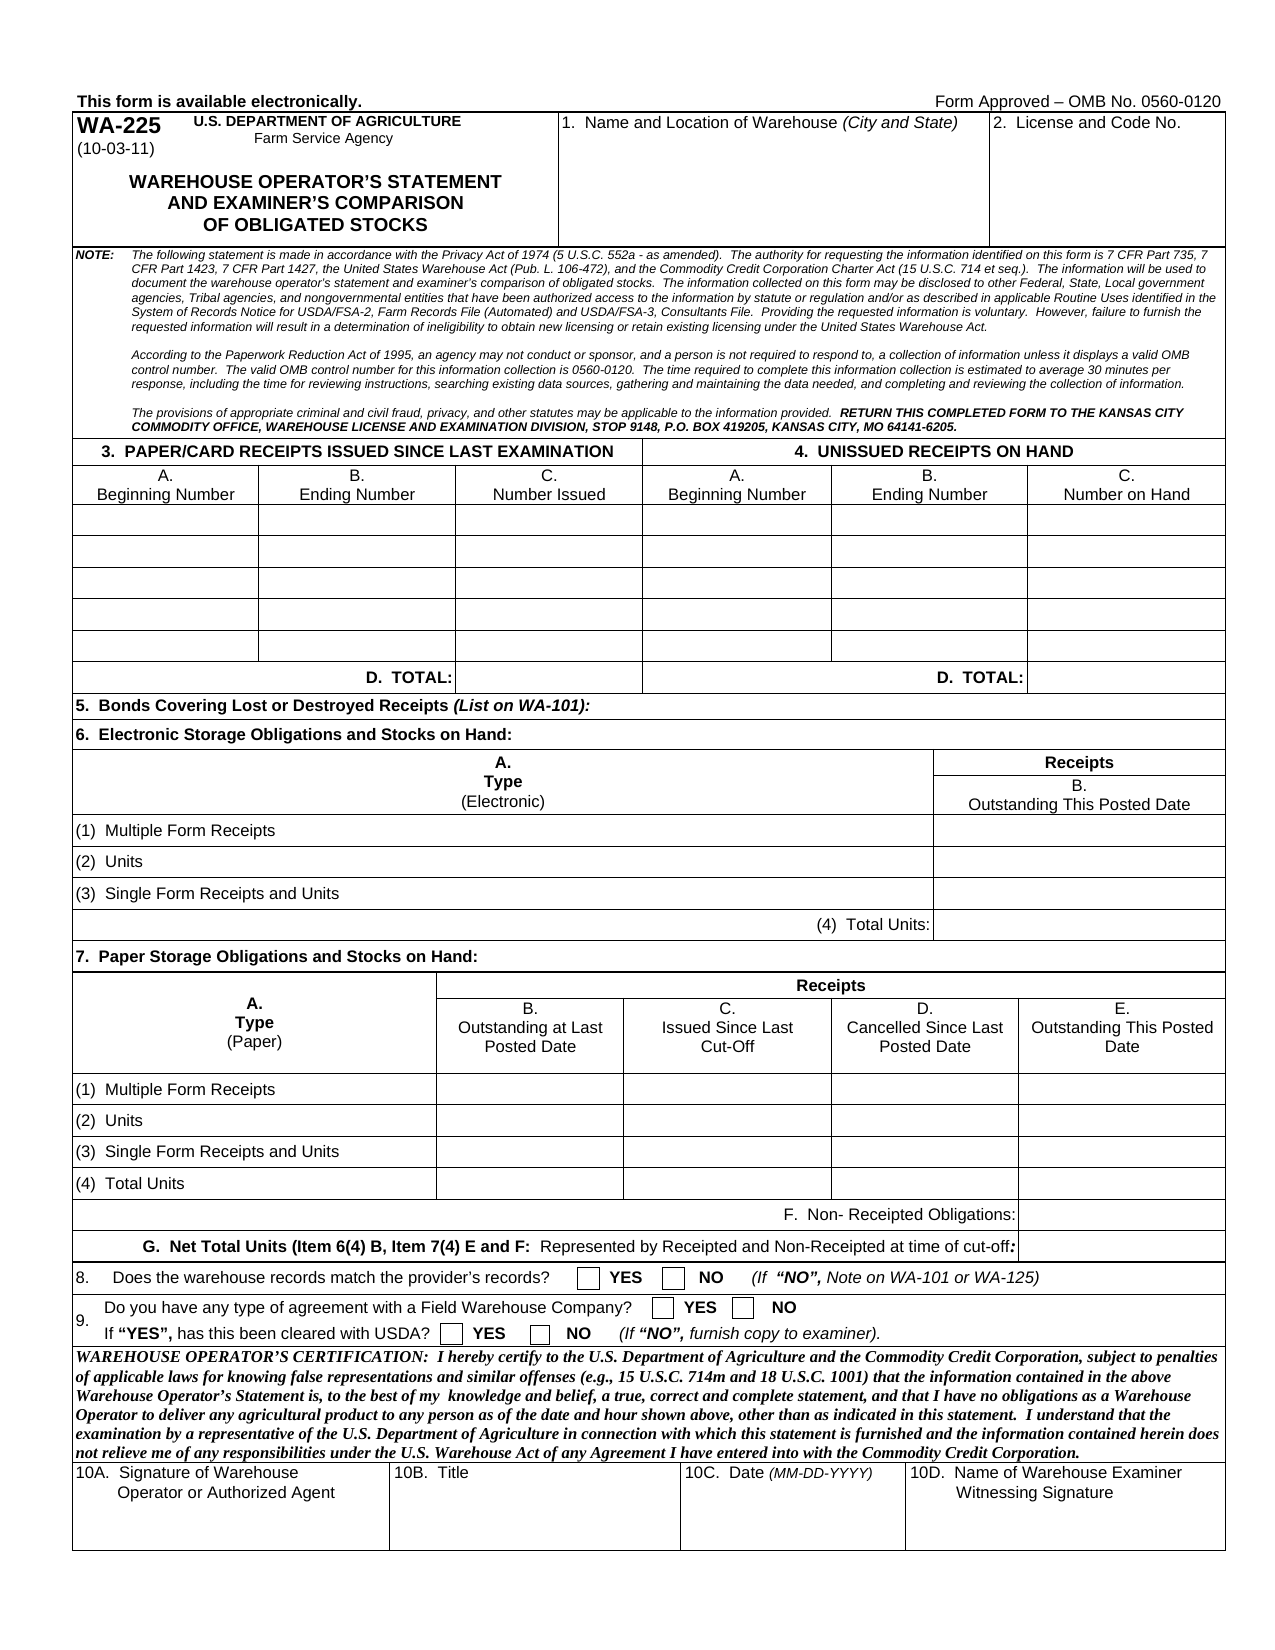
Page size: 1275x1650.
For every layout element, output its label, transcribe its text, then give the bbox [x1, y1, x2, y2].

table_cell [643, 536, 831, 567]
table_cell Receipts [437, 973, 1225, 997]
table_cell If “YES”, has this been cleared with USDA? YES NO (If “NO”, furnish copy to examiner). [99, 1320, 1225, 1346]
table_cell B. Outstanding at Last Posted Date [437, 999, 623, 1073]
table_cell 10C. Date (MM-DD-YYYY) [681, 1463, 905, 1502]
table_cell [934, 878, 1225, 908]
table_cell [437, 1074, 623, 1104]
table_cell Do you have any type of agreement with a Field Warehouse Company? YES NO [99, 1295, 1225, 1320]
table_cell [437, 1137, 623, 1167]
table_cell A. Type (Paper) [73, 973, 436, 1073]
table_cell [456, 536, 642, 567]
table_cell [1028, 505, 1225, 535]
table_cell (3) Single Form Receipts and Units [73, 878, 933, 908]
table_cell [832, 1137, 1018, 1167]
table_cell NOTE: [73, 248, 127, 437]
table_cell [1028, 662, 1225, 693]
table_cell [934, 910, 1225, 940]
table_cell U.S. DEPARTMENT OF AGRICULTURE Farm Service Agency [189, 113, 558, 159]
table_cell (2) Units [73, 1105, 436, 1136]
table_cell (1) Multiple Form Receipts [73, 815, 933, 846]
table_cell [259, 599, 455, 630]
table_cell 2. License and Code No. [990, 113, 1225, 159]
table_cell [437, 1105, 623, 1136]
table_cell [1019, 1231, 1225, 1261]
table_cell B. Ending Number [259, 466, 455, 504]
table_cell [73, 568, 258, 598]
table_cell (3) Single Form Receipts and Units [73, 1137, 436, 1167]
table_cell [624, 1074, 831, 1104]
table_cell D. TOTAL: [73, 662, 455, 693]
table_cell [681, 1502, 905, 1550]
table_cell 1. Name and Location of Warehouse (City and State) [559, 113, 989, 159]
table_cell [832, 1105, 1018, 1136]
table_cell (1) Multiple Form Receipts [73, 1074, 436, 1104]
table_cell [1019, 1105, 1225, 1136]
table_cell F. Non- Receipted Obligations: [73, 1200, 1018, 1230]
table_cell [502, 941, 1225, 971]
table_cell B. Ending Number [832, 466, 1027, 504]
table_cell WAREHOUSE OPERATOR’S STATEMENT AND EXAMINER’S COMPARISON OF OBLIGATED STOCKS [73, 159, 558, 246]
table_cell D. Cancelled Since Last Posted Date [832, 999, 1018, 1073]
table_cell 8. Does the warehouse records match the provider’s records? YES NO (If “NO”, Note on WA-101 or WA-125) [73, 1263, 1225, 1294]
table_cell G. Net Total Units (Item 6(4) B, Item 7(4) E and F: Represented by Receipted and Non-Receipted at time of cut-off: [73, 1231, 1018, 1261]
table_cell E. Outstanding This Posted Date [1019, 999, 1225, 1073]
table_cell [456, 631, 642, 661]
table_cell [456, 599, 642, 630]
table_cell [643, 631, 831, 661]
table_cell 7. Paper Storage Obligations and Stocks on Hand: [73, 941, 502, 971]
table_cell [1028, 631, 1225, 661]
table_cell [832, 1074, 1018, 1104]
table_cell 9. [73, 1295, 99, 1346]
table_cell C. Issued Since Last Cut-Off [624, 999, 831, 1073]
table_cell [934, 847, 1225, 877]
table_cell C. Number on Hand [1028, 466, 1225, 504]
table_cell 4. UNISSUED RECEIPTS ON HAND [643, 439, 1225, 464]
table_cell [1019, 1074, 1225, 1104]
table_cell [624, 1105, 831, 1136]
table_cell 10B. Title [390, 1463, 680, 1502]
table_cell A. Beginning Number [73, 466, 258, 504]
table_cell WAREHOUSE OPERATOR’S CERTIFICATION: I hereby certify to the U.S. Department of Agriculture and the Commodity Credit Corporation, subject to penalties of applicable laws for knowing false representations and similar offenses (e.g., 15 U.S.C. 714m and 18 U.S.C. 1001) that the information contained in the above Warehouse Operator’s Statement is, to the best of my knowledge and belief, a true, correct and complete statement, and that I have no obligations as a Warehouse Operator to deliver any agricultural product to any person as of the date and hour shown above, other than as indicated in this statement. I understand that the examination by a representative of the U.S. Department of Agriculture in connection with which this statement is furnished and the information contained herein does not relieve me of any responsibilities under the U.S. Warehouse Act of any Agreement I have entered into with the Commodity Credit Corporation. [73, 1347, 1225, 1462]
table_cell [990, 159, 1225, 246]
table_cell [1019, 1137, 1225, 1167]
table_cell [559, 159, 989, 246]
table_cell B. Outstanding This Posted Date [934, 776, 1225, 814]
table_cell (4) Total Units: [73, 910, 933, 940]
table_cell 6. Electronic Storage Obligations and Stocks on Hand: [73, 720, 1225, 749]
table_cell The following statement is made in accordance with the Privacy Act of 1974 (5 U.S.C. 552a - as amended). The authority for requesting the information identified on this form is 7 CFR Part 735, 7 CFR Part 1423, 7 CFR Part 1427, the United States Warehouse Act (Pub. L. 106-472), and the Commodity Credit Corporation Charter Act (15 U.S.C. 714 et seq.). The information will be used to document the warehouse operator’s statement and examiner’s comparison of obligated stocks. The information collected on this form may be disclosed to other Federal, State, Local government agencies, Tribal agencies, and nongovernmental entities that have been authorized access to the information by statute or regulation and/or as described in applicable Routine Uses identified in the System of Records Notice for USDA/FSA-2, Farm Records File (Automated) and USDA/FSA-3, Consultants File. Providing the requested information is voluntary. However, failure to furnish the requested information will result in a determination of ineligibility to obtain new licensing or retain existing licensing under the United States Warehouse Act. According to the Paperwork Reduction Act of 1995, an agency may not conduct or sponsor, and a person is not required to respond to, a collection of information unless it displays a valid OMB control number. The valid OMB control number for this information collection is 0560-0120. The time required to complete this information collection is estimated to average 30 minutes per response, including the time for reviewing instructions, searching existing data sources, gathering and maintaining the data needed, and completing and reviewing the collection of information. The provisions of appropriate criminal and civil fraud, privacy, and other statutes may be applicable to the information provided. RETURN THIS COMPLETED FORM TO THE KANSAS CITY COMMODITY OFFICE, WAREHOUSE LICENSE AND EXAMINATION DIVISION, STOP 9148, P.O. BOX 419205, KANSAS CITY, MO 64141-6205. [127, 248, 1225, 437]
table_cell [259, 568, 455, 598]
table_cell [832, 505, 1027, 535]
table_cell A. Type (Electronic) [73, 750, 933, 814]
table_cell [73, 599, 258, 630]
table_cell [456, 505, 642, 535]
table_cell [643, 599, 831, 630]
table_cell [1019, 1168, 1225, 1198]
table_cell [456, 568, 642, 598]
table_cell (2) Units [73, 847, 933, 877]
table_cell [437, 1168, 623, 1198]
table_cell Receipts [934, 750, 1225, 775]
table_cell [624, 1168, 831, 1198]
table_cell C. Number Issued [456, 466, 642, 504]
table_cell [1019, 1200, 1225, 1230]
table_cell [643, 505, 831, 535]
table_cell [1028, 536, 1225, 567]
table_cell 3. PAPER/CARD RECEIPTS ISSUED SINCE LAST EXAMINATION [73, 439, 642, 464]
table_cell [832, 536, 1027, 567]
table_cell [832, 599, 1027, 630]
table_cell [1028, 599, 1225, 630]
table_cell 5. Bonds Covering Lost or Destroyed Receipts (List on WA-101): [73, 694, 1225, 719]
table_header This form is available electronically. [73, 45, 444, 111]
table_cell [832, 568, 1027, 598]
table_cell [73, 505, 258, 535]
table_cell [73, 536, 258, 567]
table_cell [456, 662, 642, 693]
table_cell [1028, 568, 1225, 598]
table_cell [259, 505, 455, 535]
table_cell [906, 1502, 1225, 1550]
table_cell [832, 631, 1027, 661]
table_cell 10A. Signature of Warehouse Operator or Authorized Agent [73, 1463, 389, 1502]
table_cell [259, 536, 455, 567]
table_cell [259, 631, 455, 661]
table_cell [73, 631, 258, 661]
table_cell [624, 1137, 831, 1167]
table_cell D. TOTAL: [643, 662, 1027, 693]
table_cell A. Beginning Number [643, 466, 831, 504]
table_cell [832, 1168, 1018, 1198]
table_cell [390, 1502, 680, 1550]
table_cell 10D. Name of Warehouse Examiner Witnessing Signature [906, 1463, 1225, 1502]
table_cell WA-225 (10-03-11) [73, 113, 189, 159]
table_cell (4) Total Units [73, 1168, 436, 1198]
table_cell [934, 815, 1225, 846]
table_header Form Approved – OMB No. 0560-0120 [445, 45, 1225, 111]
table_cell [73, 1502, 389, 1550]
table_cell [643, 568, 831, 598]
